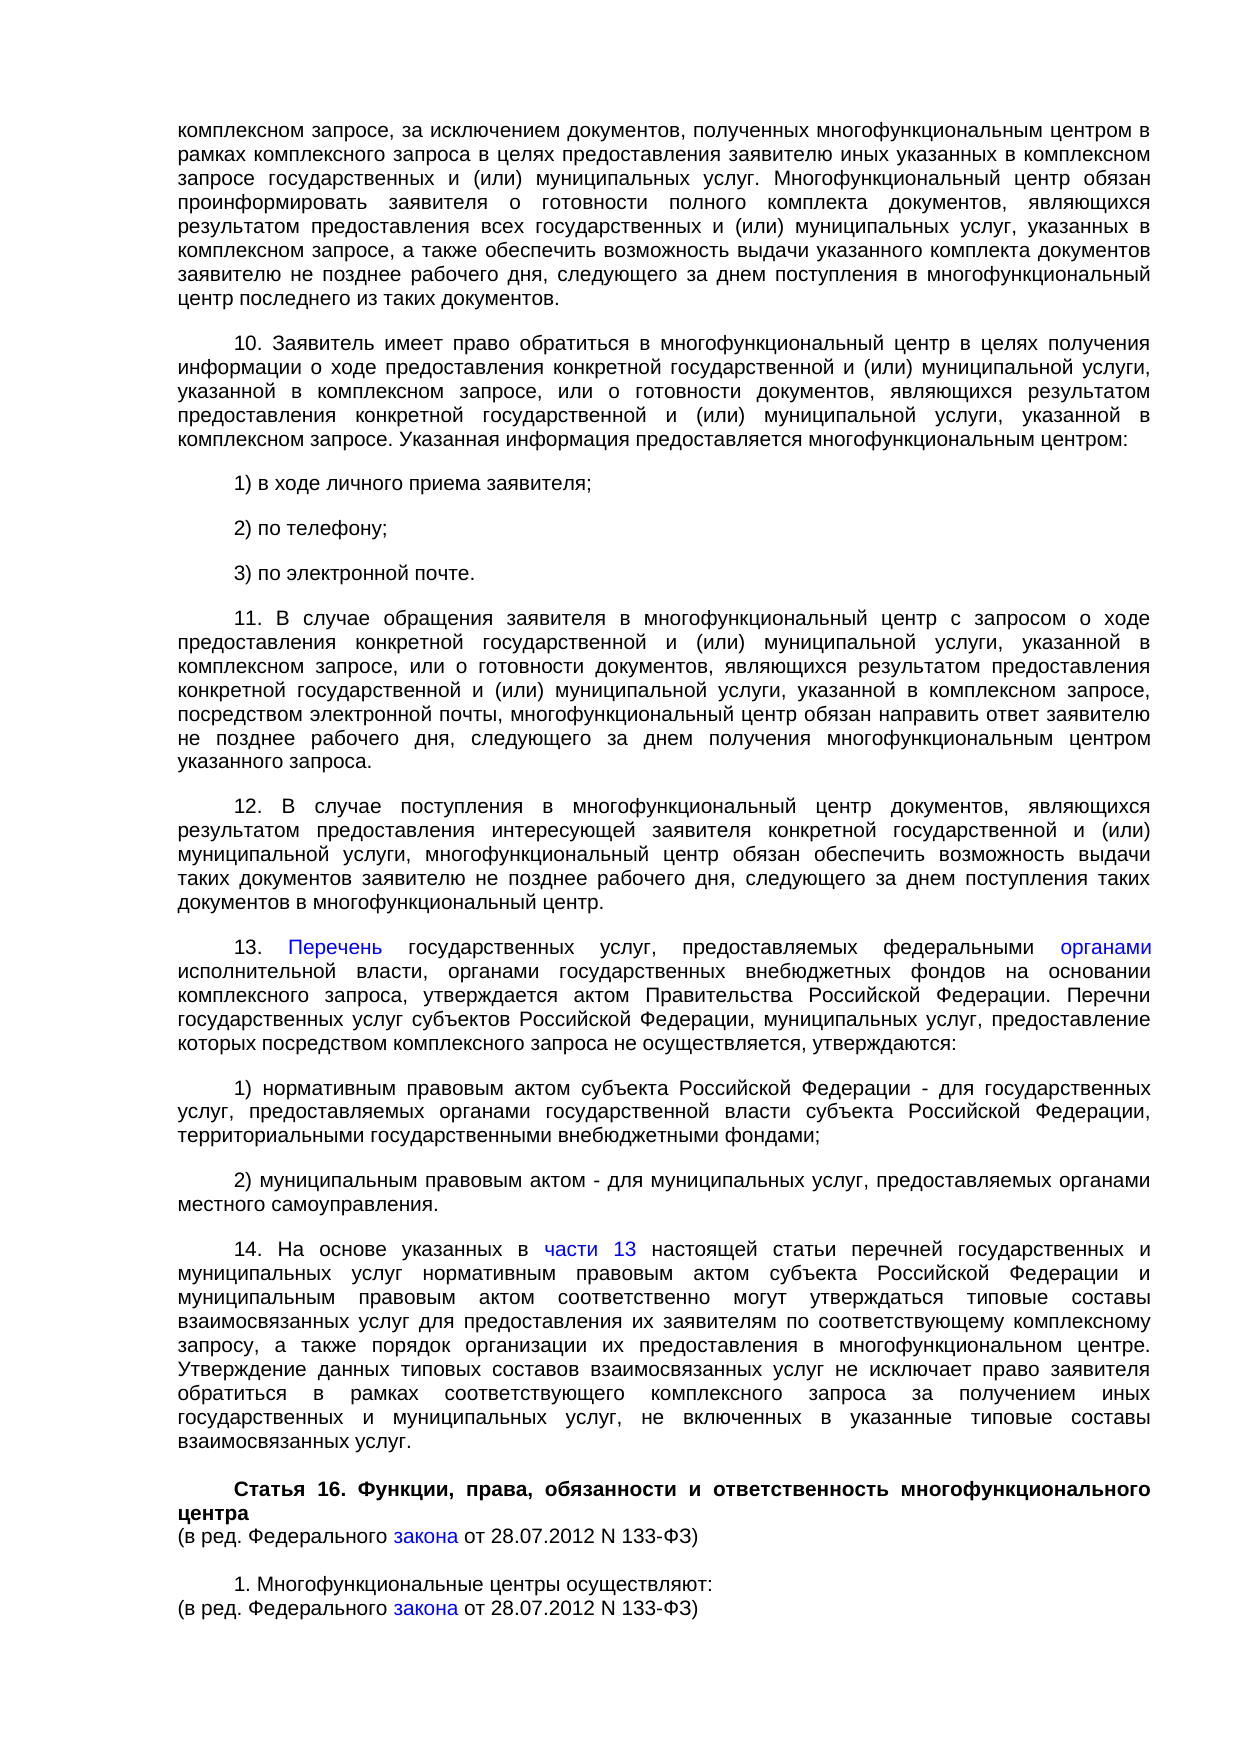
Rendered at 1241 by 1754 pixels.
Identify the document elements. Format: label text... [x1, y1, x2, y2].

text 2) по телефону; [177, 516, 1152, 540]
text 2) муниципальным правовым актом - для муниципальных услуг, предоставляемых органами местного самоуправления. [177, 1168, 1152, 1216]
text 12. В случае поступления в многофункциональный центр документов, являющихся результатом предоставления интересующей заявителя конкретной государственной и (или) муниципальной услуги, многофункциональный центр обязан обеспечить возможность выдачи таких документов заявителю не позднее рабочего дня, следующего за днем поступления таких документов в многофункциональный центр. [177, 794, 1152, 914]
text 3) по электронной почте. [177, 561, 1152, 585]
text 1) в ходе личного приема заявителя; [177, 471, 1152, 495]
text 1) нормативным правовым актом субъекта Российской Федерации - для государственных услуг, предоставляемых органами государственной власти субъекта Российской Федерации, территориальными государственными внебюджетными фондами; [177, 1075, 1152, 1147]
text (в ред. Федерального закона от 28.07.2012 N 133-ФЗ) [177, 1596, 1152, 1620]
text 11. В случае обращения заявителя в многофункциональный центр с запросом о ходе предоставления конкретной государственной и (или) муниципальной услуги, указанной в комплексном запросе, или о готовности документов, являющихся результатом предоставления конкретной государственной и (или) муниципальной услуги, указанной в комплексном запросе, посредством электронной почты, многофункциональный центр обязан направить ответ заявителю не позднее рабочего дня, следующего за днем получения многофункциональным центром указанного запроса. [177, 606, 1152, 773]
text 13. Перечень государственных услуг, предоставляемых федеральными органами исполнительной власти, органами государственных внебюджетных фондов на основании комплексного запроса, утверждается актом Правительства Российской Федерации. Перечни государственных услуг субъектов Российской Федерации, муниципальных услуг, предоставление которых посредством комплексного запроса не осуществляется, утверждаются: [177, 935, 1152, 1054]
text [177, 118, 1152, 310]
title Статья 16. Функции, права, обязанности и ответственность многофункционального центра [177, 1476, 1152, 1524]
text 10. Заявитель имеет право обратиться в многофункциональный центр в целях получения информации о ходе предоставления конкретной государственной и (или) муниципальной услуги, указанной в комплексном запросе, или о готовности документов, являющихся результатом предоставления конкретной государственной и (или) муниципальной услуги, указанной в комплексном запросе. Указанная информация предоставляется многофункциональным центром: [177, 331, 1152, 450]
text 1. Многофункциональные центры осуществляют: [177, 1572, 1152, 1596]
text 14. На основе указанных в части 13 настоящей статьи перечней государственных и муниципальных услуг нормативным правовым актом субъекта Российской Федерации и муниципальным правовым актом соответственно могут утверждаться типовые составы взаимосвязанных услуг для предоставления их заявителям по соответствующему комплексному запросу, а также порядок организации их предоставления в многофункциональном центре. Утверждение данных типовых составов взаимосвязанных услуг не исключает право заявителя обратиться в рамках соответствующего комплексного запроса за получением иных государственных и муниципальных услуг, не включенных в указанные типовые составы взаимосвязанных услуг. [177, 1237, 1152, 1452]
text (в ред. Федерального закона от 28.07.2012 N 133-ФЗ) [177, 1524, 1152, 1548]
